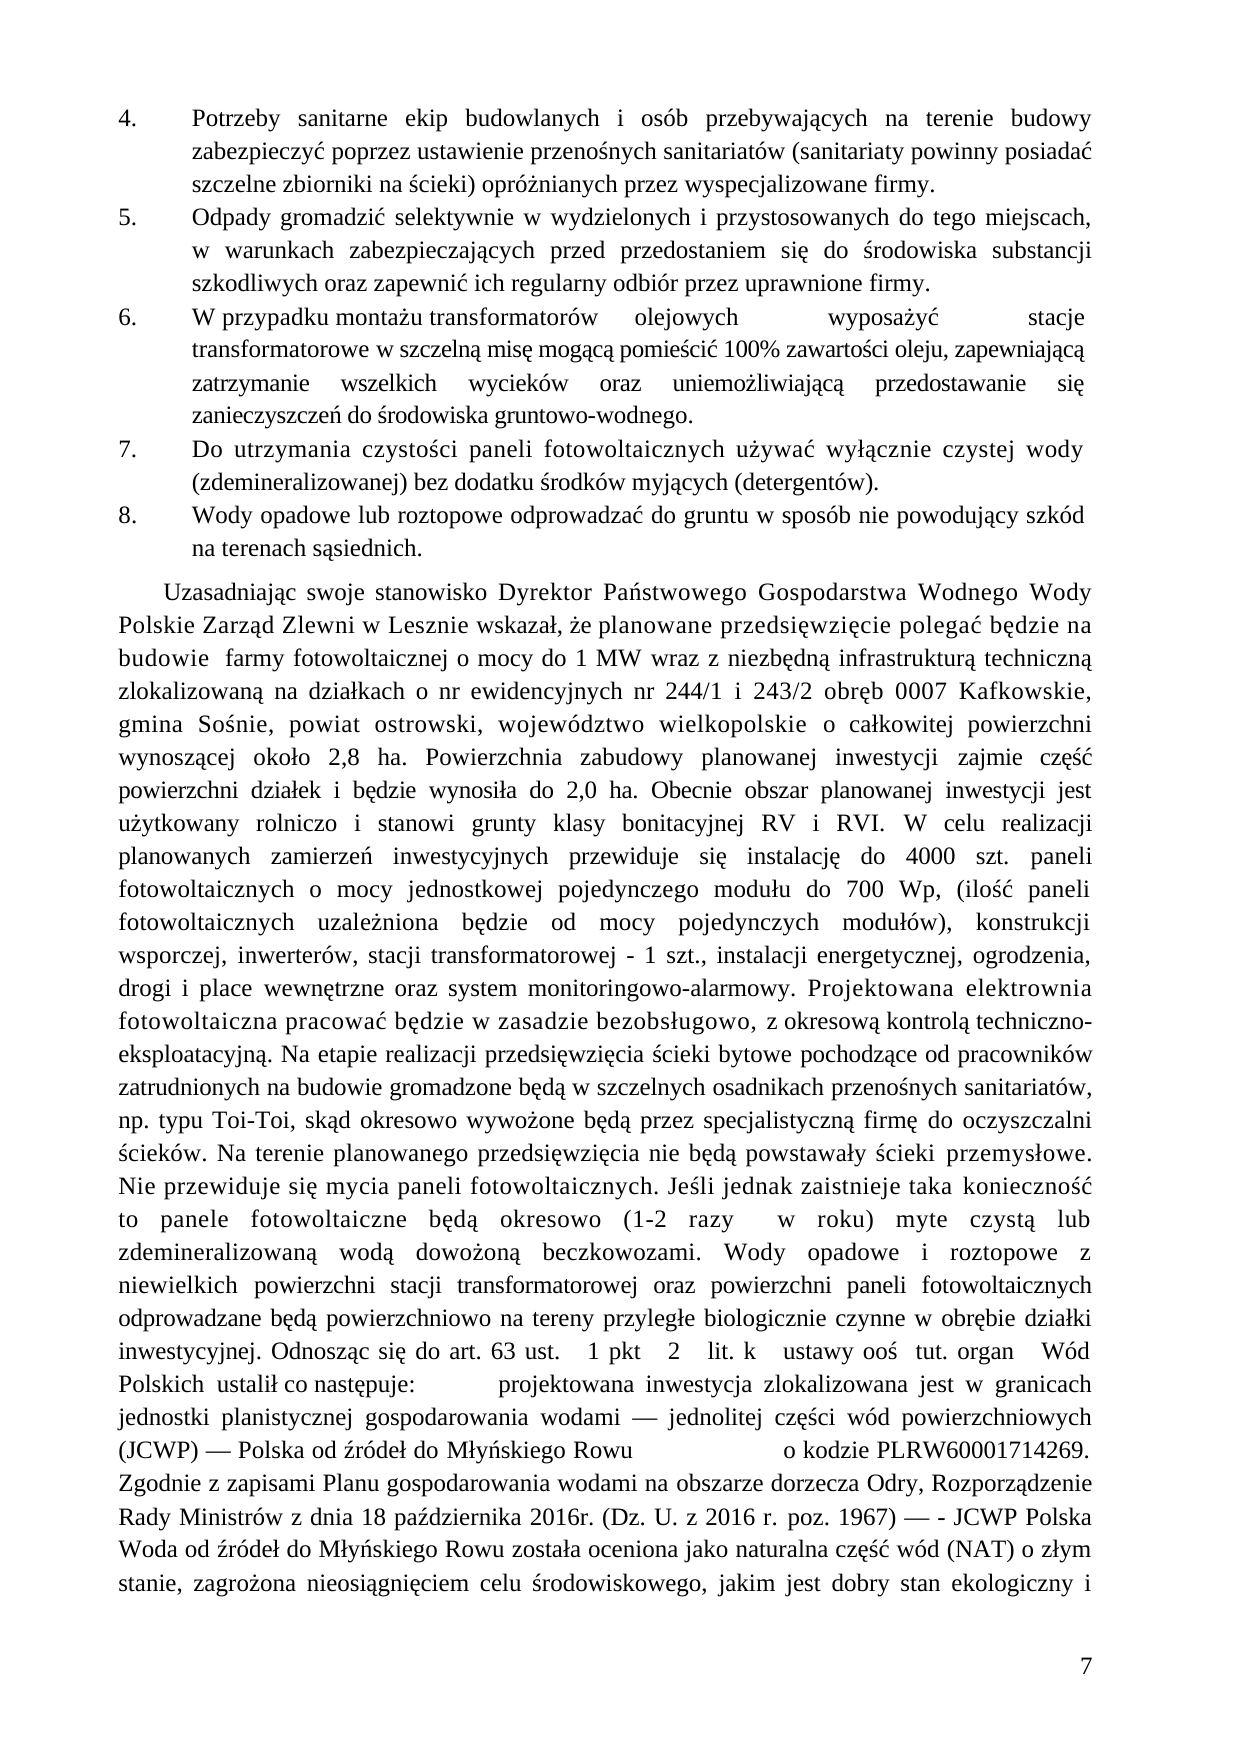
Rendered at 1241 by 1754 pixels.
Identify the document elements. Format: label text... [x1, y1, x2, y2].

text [118, 577, 1092, 1596]
text 8. Wody opadowe lub roztopowe odprowadzać do gruntu w sposób nie powodujący szkód na terenach sąsiednich. [118, 500, 1085, 561]
text 6. W przypadku montażu transformatorów olejowych wyposażyć stacje transformatorowe w szczelną misę mogącą pomieścić 100% zawartości oleju, zapewniającą zatrzymanie wszelkich wycieków oraz uniemożliwiającą przedostawanie się zanieczyszczeń do środowiska gruntowo-wodnego. [118, 302, 1085, 429]
text 7. Do utrzymania czystości paneli fotowoltaicznych używać wyłącznie czystej wody (zdemineralizowanej) bez dodatku środków myjących (detergentów). [118, 434, 1085, 495]
text 4. Potrzeby sanitarne ekip budowlanych i osób przebywających na terenie budowy zabezpieczyć poprzez ustawienie przenośnych sanitariatów (sanitariaty powinny posiadać szczelne zbiorniki na ścieki) opróżnianych przez wyspecjalizowane firmy. [118, 103, 1092, 198]
text 5. Odpady gromadzić selektywnie w wydzielonych i przystosowanych do tego miejscach, w warunkach zabezpieczających przed przedostaniem się do środowiska substancji szkodliwych oraz zapewnić ich regularny odbiór przez uprawnione firmy. [118, 202, 1092, 297]
